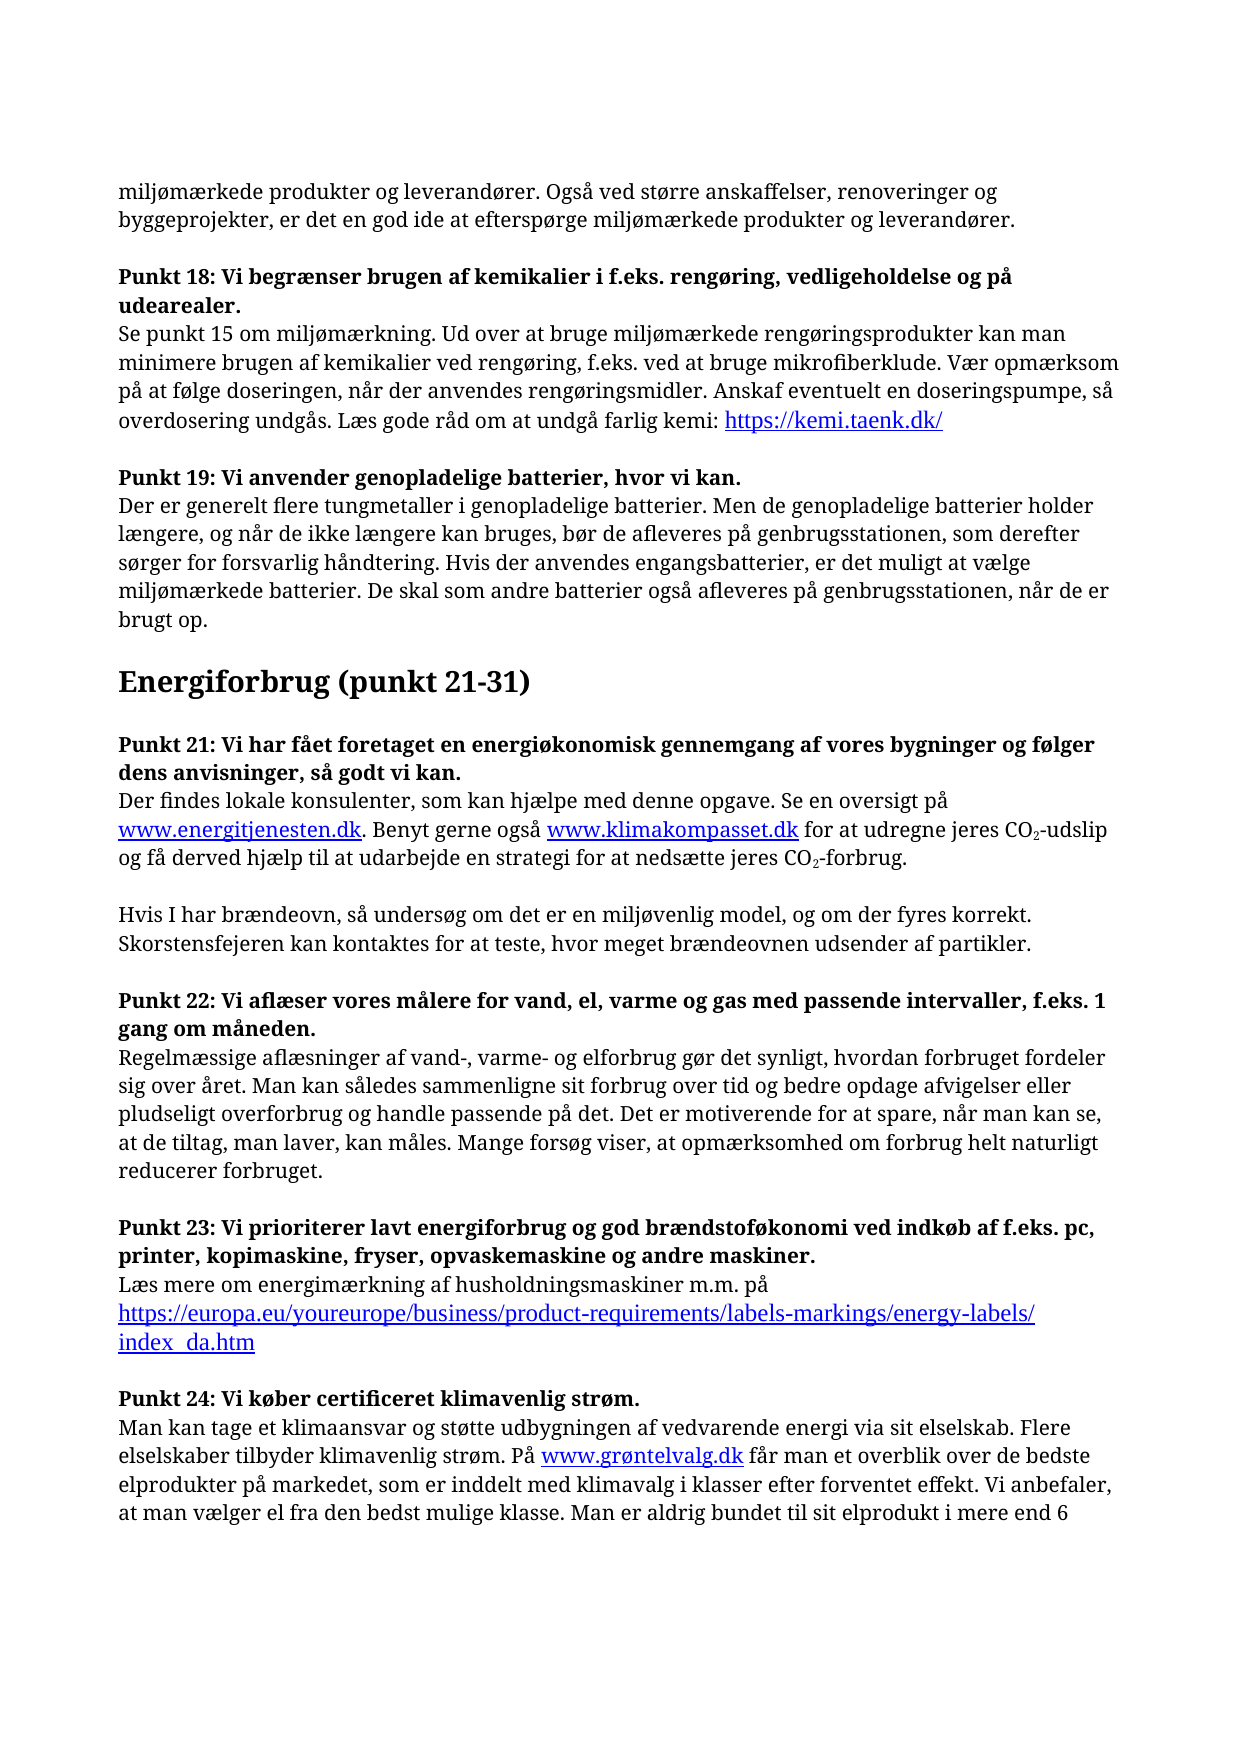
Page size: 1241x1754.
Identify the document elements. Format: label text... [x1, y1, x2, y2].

text Regelmæssige aflæsninger af vand-, varme- og elforbrug gør det synligt, hvordan forbruget fordeler sig over året. Man kan således sammenligne sit forbrug over tid og bedre opdage afvigelser eller pludseligt overforbrug og handle passende på det. Det er motiverende for at spare, når man kan se, at de tiltag, man laver, kan måles. Mange forsøg viser, at opmærksomhed om forbrug helt naturligt reducerer forbruget. [118, 1043, 1122, 1185]
text Der er generelt flere tungmetaller i genopladelige batterier. Men de genopladelige batterier holder længere, og når de ikke længere kan bruges, bør de afleveres på genbrugsstationen, som derefter sørger for forsvarlig håndtering. Hvis der anvendes engangsbatterier, er det muligt at vælge miljømærkede batterier. De skal som andre batterier også afleveres på genbrugsstationen, når de er brugt op. [118, 491, 1122, 633]
text Punkt 22: Vi aflæser vores målere for vand, el, varme og gas med passende intervaller, f.eks. 1 gang om måneden. [118, 986, 1122, 1043]
text Se punkt 15 om miljømærkning. Ud over at bruge miljømærkede rengøringsprodukter kan man minimere brugen af kemikalier ved rengøring, f.eks. ved at bruge mikrofiberklude. Vær opmærksom på at følge doseringen, når der anvendes rengøringsmidler. Anskaf eventuelt en doseringspumpe, så overdosering undgås. Læs gode råd om at undgå farlig kemi: https://kemi.taenk.dk/ [118, 319, 1122, 434]
text Punkt 24: Vi køber certificeret klimavenlig strøm. [118, 1384, 1122, 1413]
text Energiforbrug (punkt 21-31) [118, 662, 1122, 701]
text Punkt 23: Vi prioriterer lavt energiforbrug og god brændstoføkonomi ved indkøb af f.eks. pc, printer, kopimaskine, fryser, opvaskemaskine og andre maskiner. Læs mere om energimærkning af husholdningsmaskiner m.m. på https://europa.eu/youreurope/business/product-requirements/labels-markings/energy-labels/index_da.htm [118, 1213, 1122, 1356]
text Punkt 18: Vi begrænser brugen af kemikalier i f.eks. rengøring, vedligeholdelse og på udearealer. [118, 262, 1122, 319]
text Hvis I har brændeovn, så undersøg om det er en miljøvenlig model, og om der fyres korrekt. Skorstensfejeren kan kontaktes for at teste, hvor meget brændeovnen udsender af partikler. [118, 900, 1122, 957]
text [118, 177, 1122, 234]
text Der findes lokale konsulenter, som kan hjælpe med denne opgave. Se en oversigt på www.energitjenesten.dk. Benyt gerne også www.klimakompasset.dk for at udregne jeres CO2-udslip og få derved hjælp til at udarbejde en strategi for at nedsætte jeres CO2-forbrug. [118, 787, 1122, 872]
text Punkt 21: Vi har fået foretaget en energiøkonomisk gennemgang af vores bygninger og følger dens anvisninger, så godt vi kan. [118, 730, 1122, 787]
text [118, 1413, 1122, 1527]
text Punkt 19: Vi anvender genopladelige batterier, hvor vi kan. [118, 463, 1122, 491]
